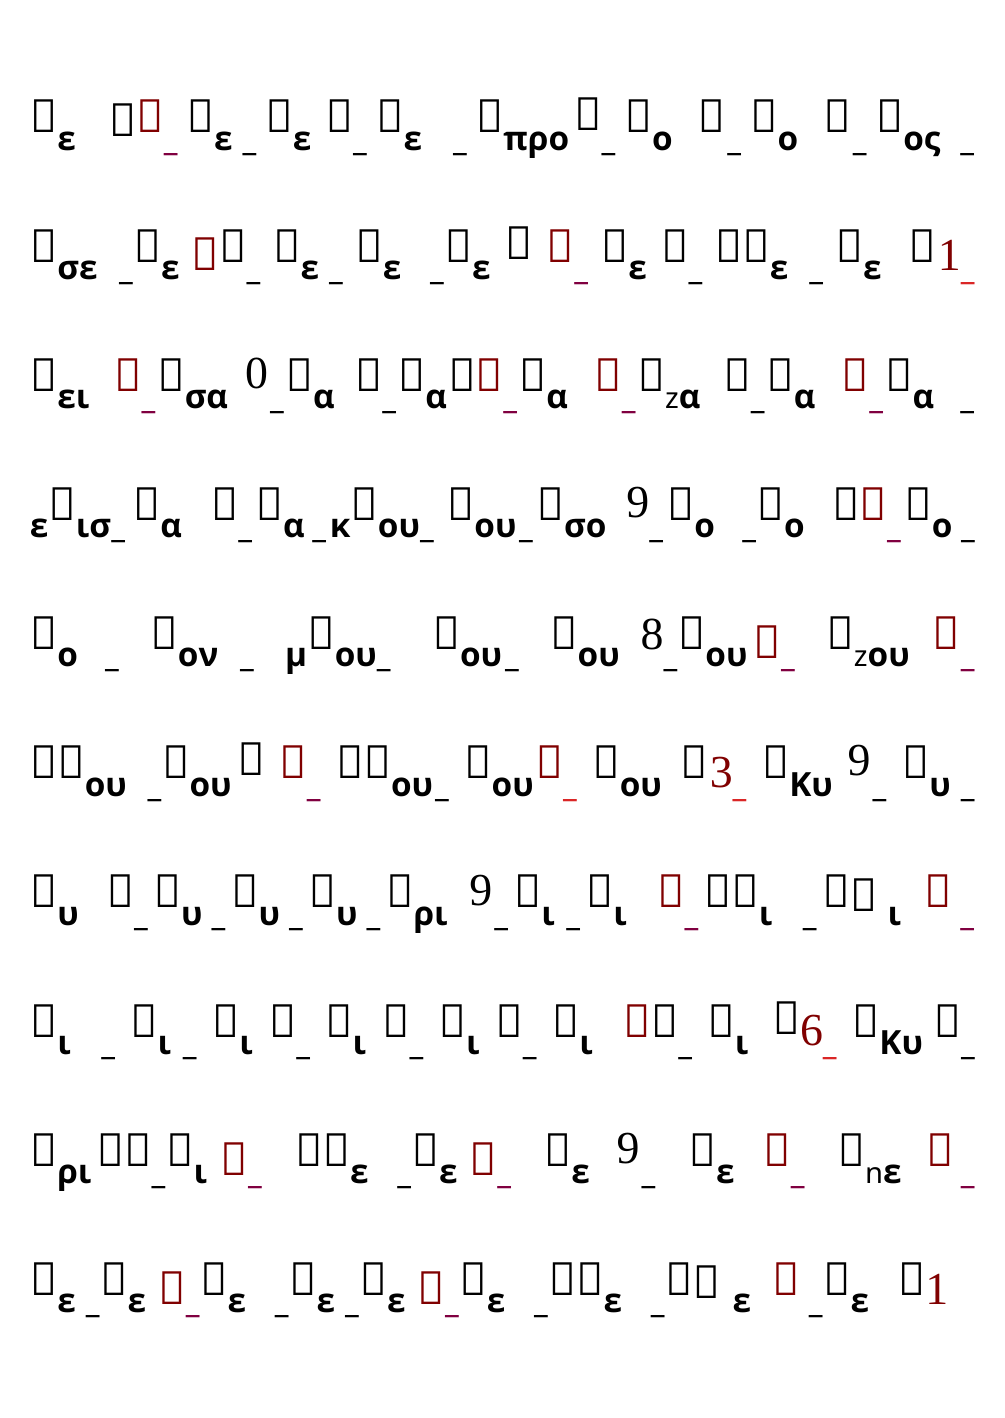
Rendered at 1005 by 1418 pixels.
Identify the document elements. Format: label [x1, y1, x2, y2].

text [29, 29, 974, 1321]
